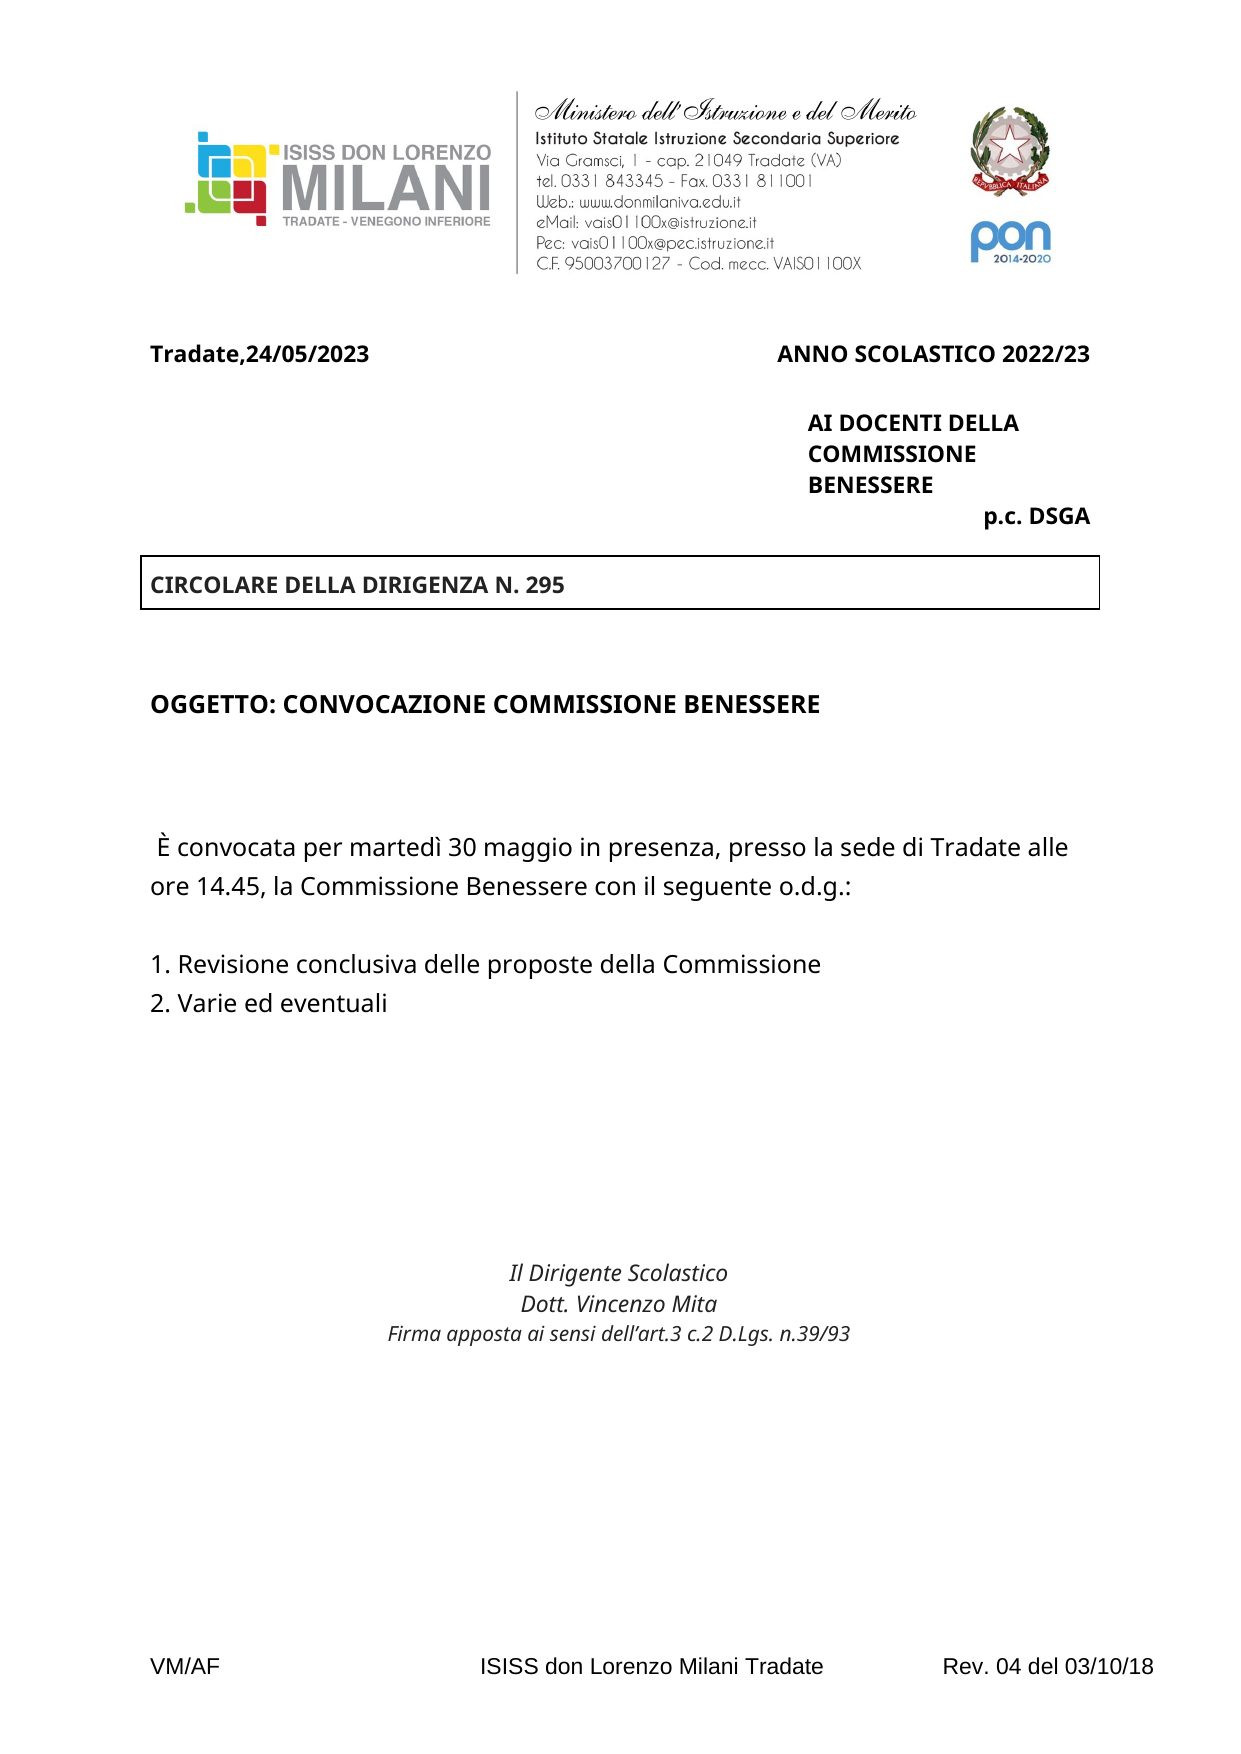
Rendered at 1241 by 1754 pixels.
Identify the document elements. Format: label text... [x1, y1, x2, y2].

text È convocata per martedì 30 maggio in presenza, presso la sede di Tradate alle ore 14.45, la Commissione Benessere con il seguente o.d.g.: [150, 829, 1090, 903]
text OGGETTO: CONVOCAZIONE COMMISSIONE BENESSERE [150, 687, 1090, 721]
picture [150, 75, 1091, 299]
text CIRCOLARE DELLA DIRIGENZA N. 295 [142, 557, 1099, 608]
text ANNO SCOLASTICO 2022/23 [658, 338, 1090, 369]
text Il Dirigente Scolastico [150, 1256, 1090, 1288]
text 1. Revisione conclusiva delle proposte della Commissione [150, 947, 1090, 981]
text Tradate,24/05/2023 [150, 338, 583, 369]
text AI DOCENTI DELLA COMMISSIONE BENESSERE [808, 407, 1090, 500]
text p.c. DSGA [658, 500, 1090, 532]
text Firma apposta ai sensi dell’art.3 c.2 D.Lgs. n.39/93 [150, 1319, 1090, 1347]
text Dott. Vincenzo Mita [150, 1288, 1090, 1319]
text 2. Varie ed eventuali [150, 986, 1090, 1020]
